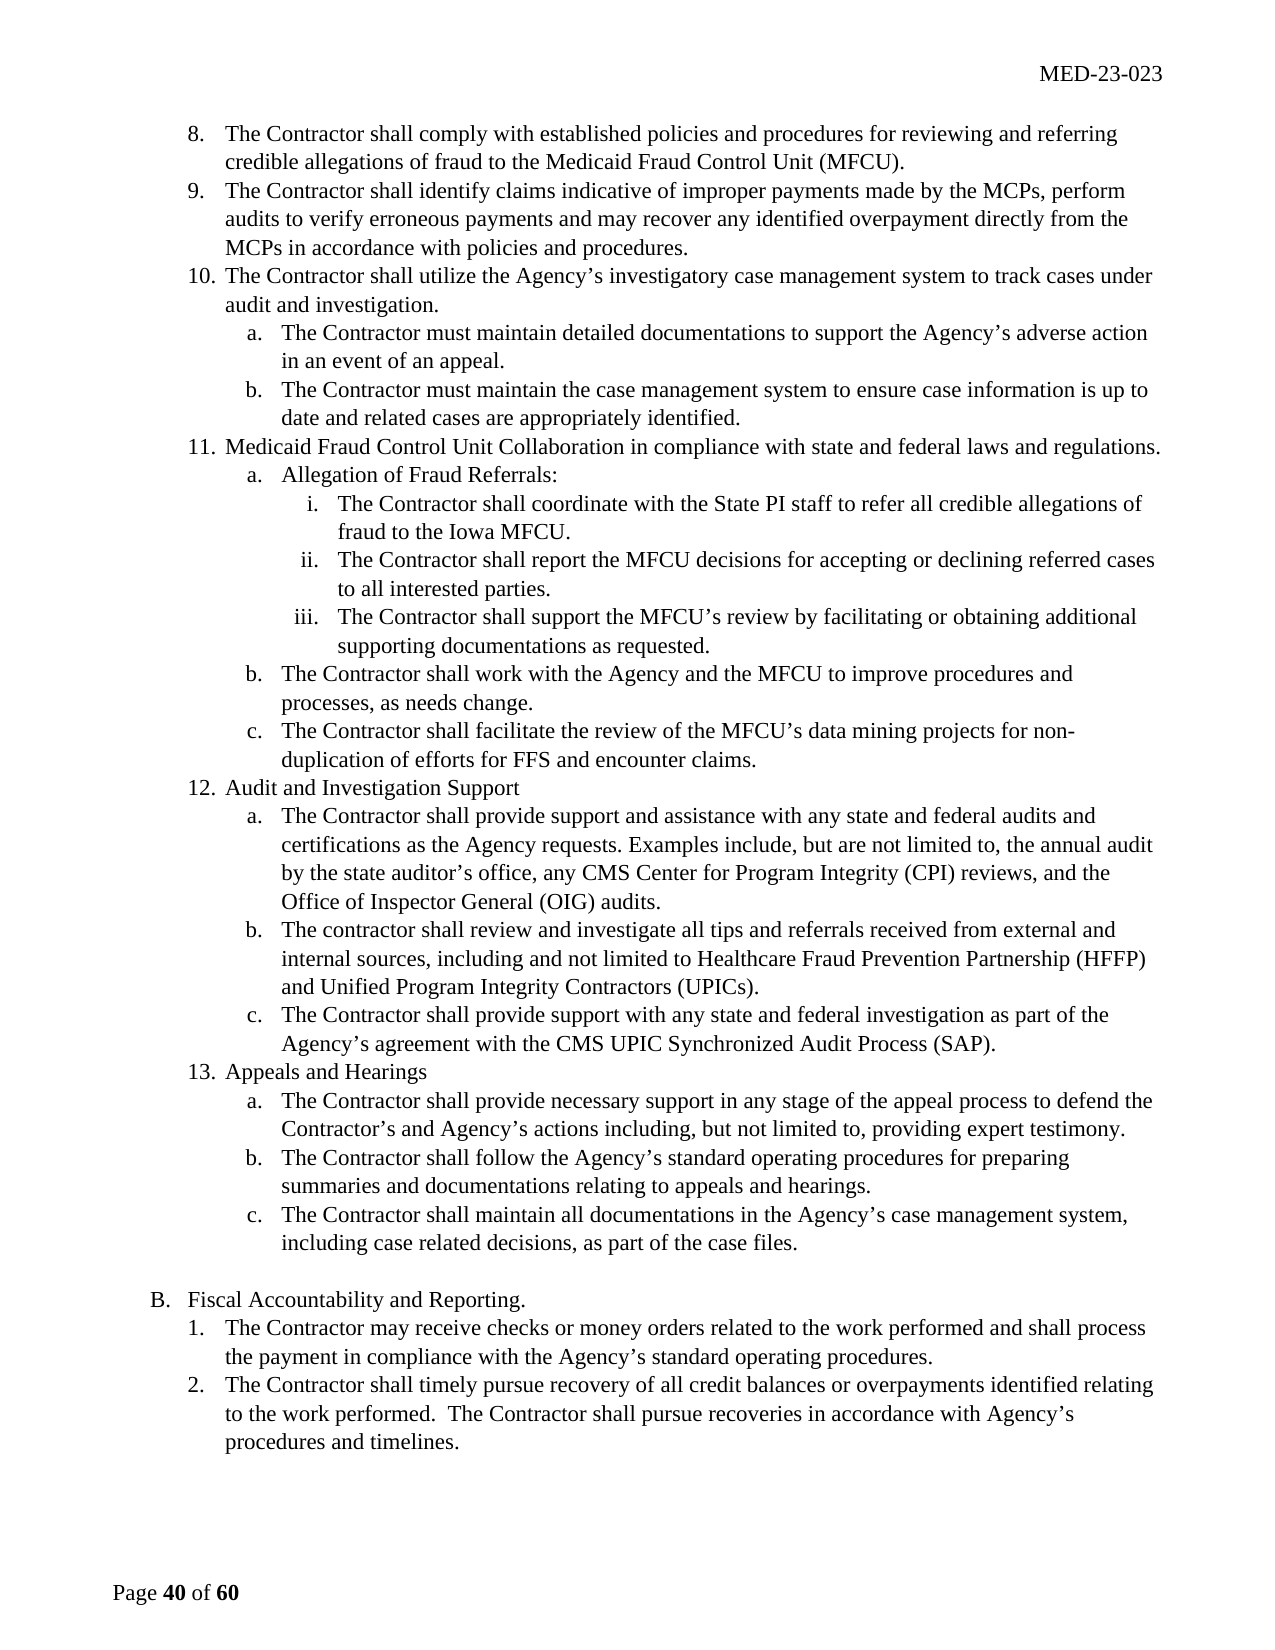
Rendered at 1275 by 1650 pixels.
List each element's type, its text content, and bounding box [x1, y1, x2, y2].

list The Contractor shall timely pursue recovery of all credit balances or overpayments identified relating to the work performed. The Contractor shall pursue recoveries in accordance with Agency’s procedures and timelines. [187, 1371, 1162, 1454]
list The Contractor must maintain detailed documentations to support the Agency’s adverse action in an event of an appeal. [262, 319, 1162, 374]
list Appeals and Hearings [187, 1058, 1162, 1085]
list Medicaid Fraud Control Unit Collaboration in compliance with state and federal laws and regulations. [187, 433, 1162, 459]
list The Contractor shall work with the Agency and the MFCU to improve procedures and processes, as needs change. [262, 660, 1162, 715]
list The Contractor shall provide support and assistance with any state and federal audits and certifications as the Agency requests. Examples include, but are not limited to, the annual audit by the state auditor’s office, any CMS Center for Program Integrity (CPI) reviews, and the Office of Inspector General (OIG) audits. [262, 802, 1162, 914]
list Fiscal Accountability and Reporting. [150, 1286, 1162, 1312]
list The Contractor may receive checks or money orders related to the work performed and shall process the payment in compliance with the Agency’s standard operating procedures. [187, 1314, 1162, 1369]
list The Contractor shall maintain all documentations in the Agency’s case management system, including case related decisions, as part of the case files. [262, 1201, 1162, 1255]
list The Contractor shall coordinate with the State PI staff to refer all credible allegations of fraud to the Iowa MFCU. [319, 490, 1162, 544]
list The Contractor shall utilize the Agency’s investigatory case management system to track cases under audit and investigation. [187, 262, 1162, 317]
list The Contractor shall facilitate the review of the MFCU’s data mining projects for non-duplication of efforts for FFS and encounter claims. [262, 717, 1162, 772]
list Allegation of Fraud Referrals: [262, 461, 1162, 488]
list The Contractor shall identify claims indicative of improper payments made by the MCPs, perform audits to verify erroneous payments and may recover any identified overpayment directly from the MCPs in accordance with policies and procedures. [187, 177, 1162, 260]
list The contractor shall review and investigate all tips and referrals received from external and internal sources, including and not limited to Healthcare Fraud Prevention Partnership (HFFP) and Unified Program Integrity Contractors (UPICs). [262, 916, 1162, 999]
list The Contractor shall follow the Agency’s standard operating procedures for preparing summaries and documentations relating to appeals and hearings. [262, 1144, 1162, 1198]
list The Contractor shall support the MFCU’s review by facilitating or obtaining additional supporting documentations as requested. [319, 603, 1162, 658]
list The Contractor shall provide necessary support in any stage of the appeal process to defend the Contractor’s and Agency’s actions including, but not limited to, providing expert testimony. [262, 1087, 1162, 1142]
list The Contractor shall provide support with any state and federal investigation as part of the Agency’s agreement with the CMS UPIC Synchronized Audit Process (SAP). [262, 1002, 1162, 1056]
list The Contractor must maintain the case management system to ensure case information is up to date and related cases are appropriately identified. [262, 376, 1162, 431]
list The Contractor shall comply with established policies and procedures for reviewing and referring credible allegations of fraud to the Medicaid Fraud Control Unit (MFCU). [187, 120, 1162, 175]
list The Contractor shall report the MFCU decisions for accepting or declining referred cases to all interested parties. [319, 547, 1162, 601]
list Audit and Investigation Support [187, 774, 1162, 800]
